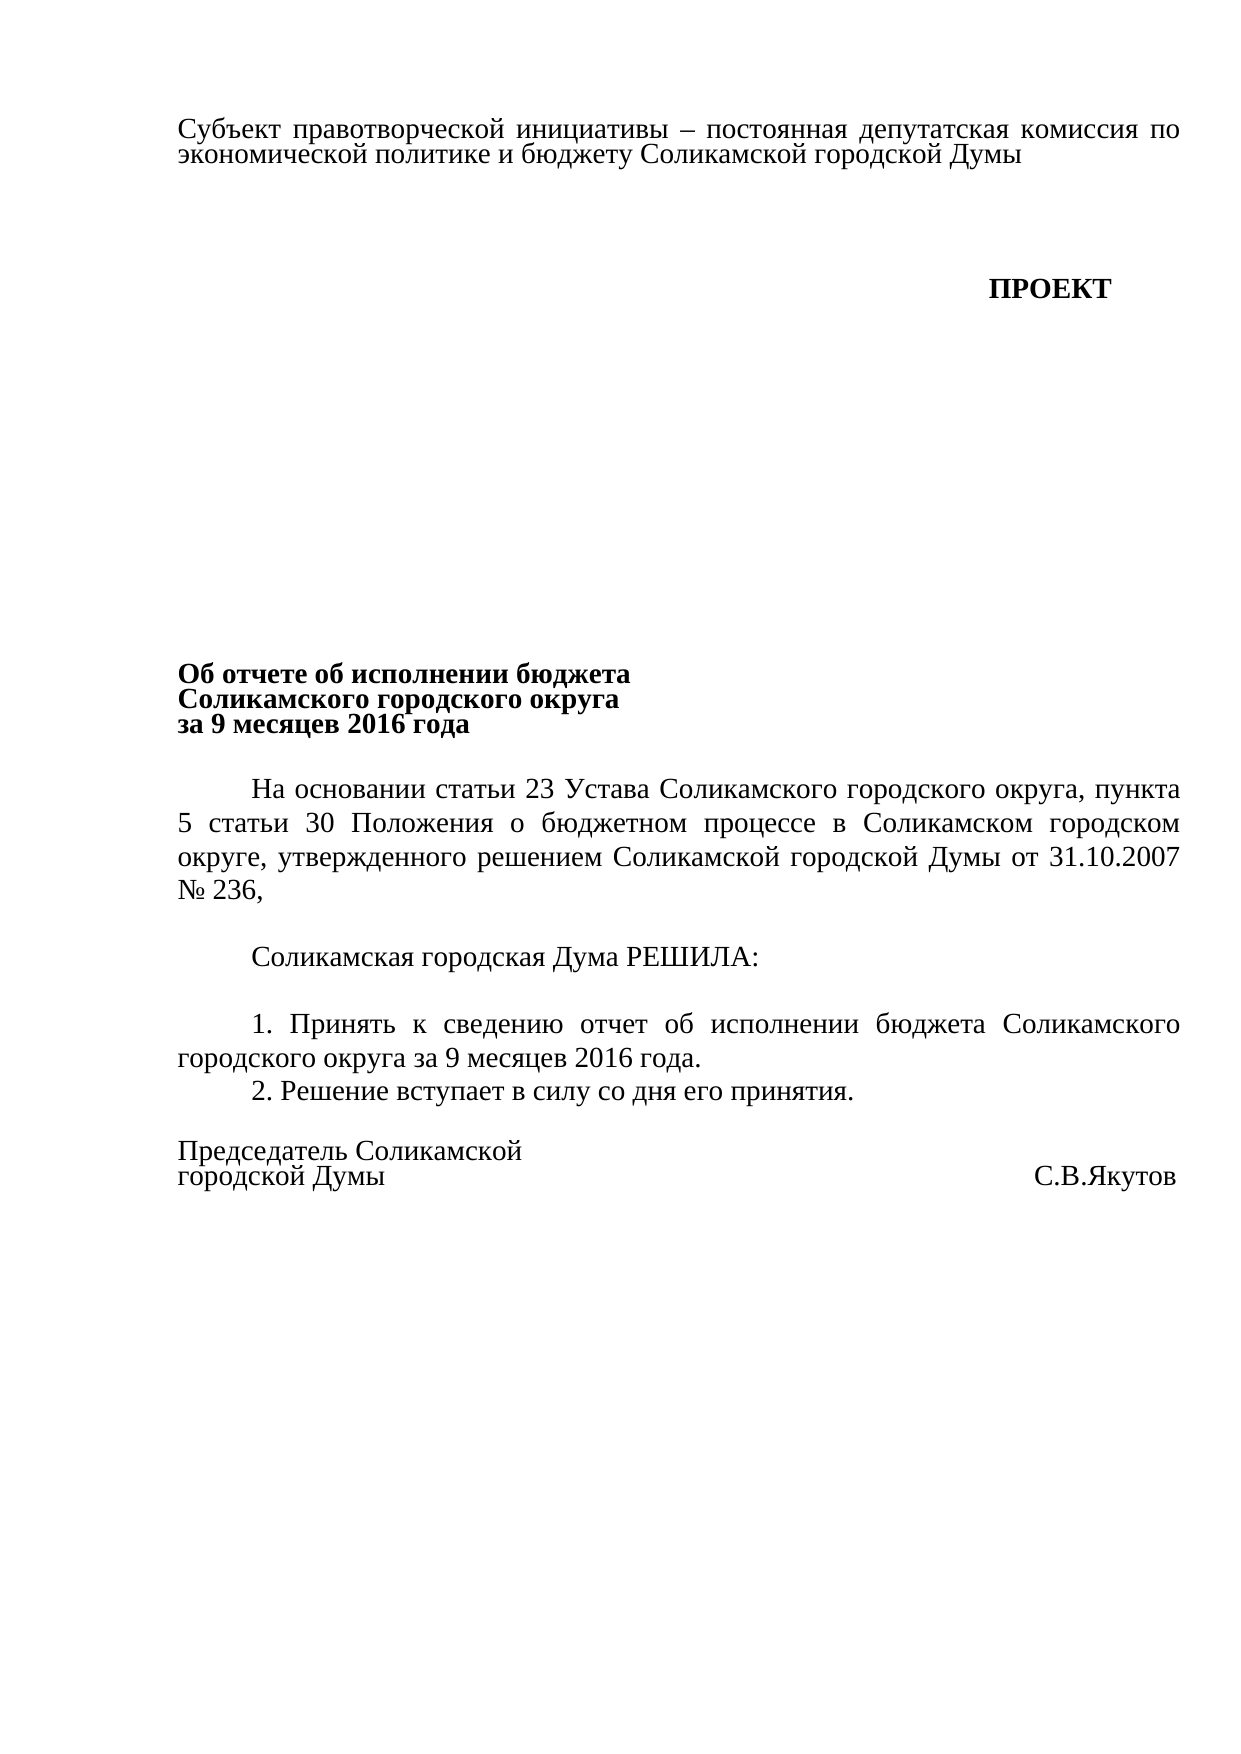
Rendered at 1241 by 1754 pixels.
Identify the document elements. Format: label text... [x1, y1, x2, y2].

text за 9 месяцев 2016 года [177, 713, 1181, 738]
text городской Думы С.В.Якутов [177, 1166, 319, 1191]
text городской Думы С.В.Якутов [329, 1166, 1181, 1191]
text Соликамская городская Дума РЕШИЛА: [177, 939, 1181, 973]
text Об отчете об исполнении бюджета [177, 663, 1181, 688]
text Председатель Соликамской [177, 1141, 1181, 1166]
text 2. Решение вступает в силу со дня его принятия. [177, 1073, 1181, 1107]
text Субъект правотворческой инициативы – постоянная депутатская комиссия по экономической политике и бюджету Соликамской городской Думы [177, 118, 1181, 168]
text На основании статьи 23 Устава Соликамского городского округа, пункта 5 статьи 30 Положения о бюджетном процессе в Соликамском городском округе, утвержденного решением Соликамской городской Думы от 31.10.2007 № 236, [177, 772, 1181, 906]
text ПРОЕКТ [915, 271, 1181, 304]
text 1. Принять к сведению отчет об исполнении бюджета Соликамского городского округа за 9 месяцев 2016 года. [177, 1006, 1181, 1073]
text Соликамского городского округа [177, 688, 1181, 713]
